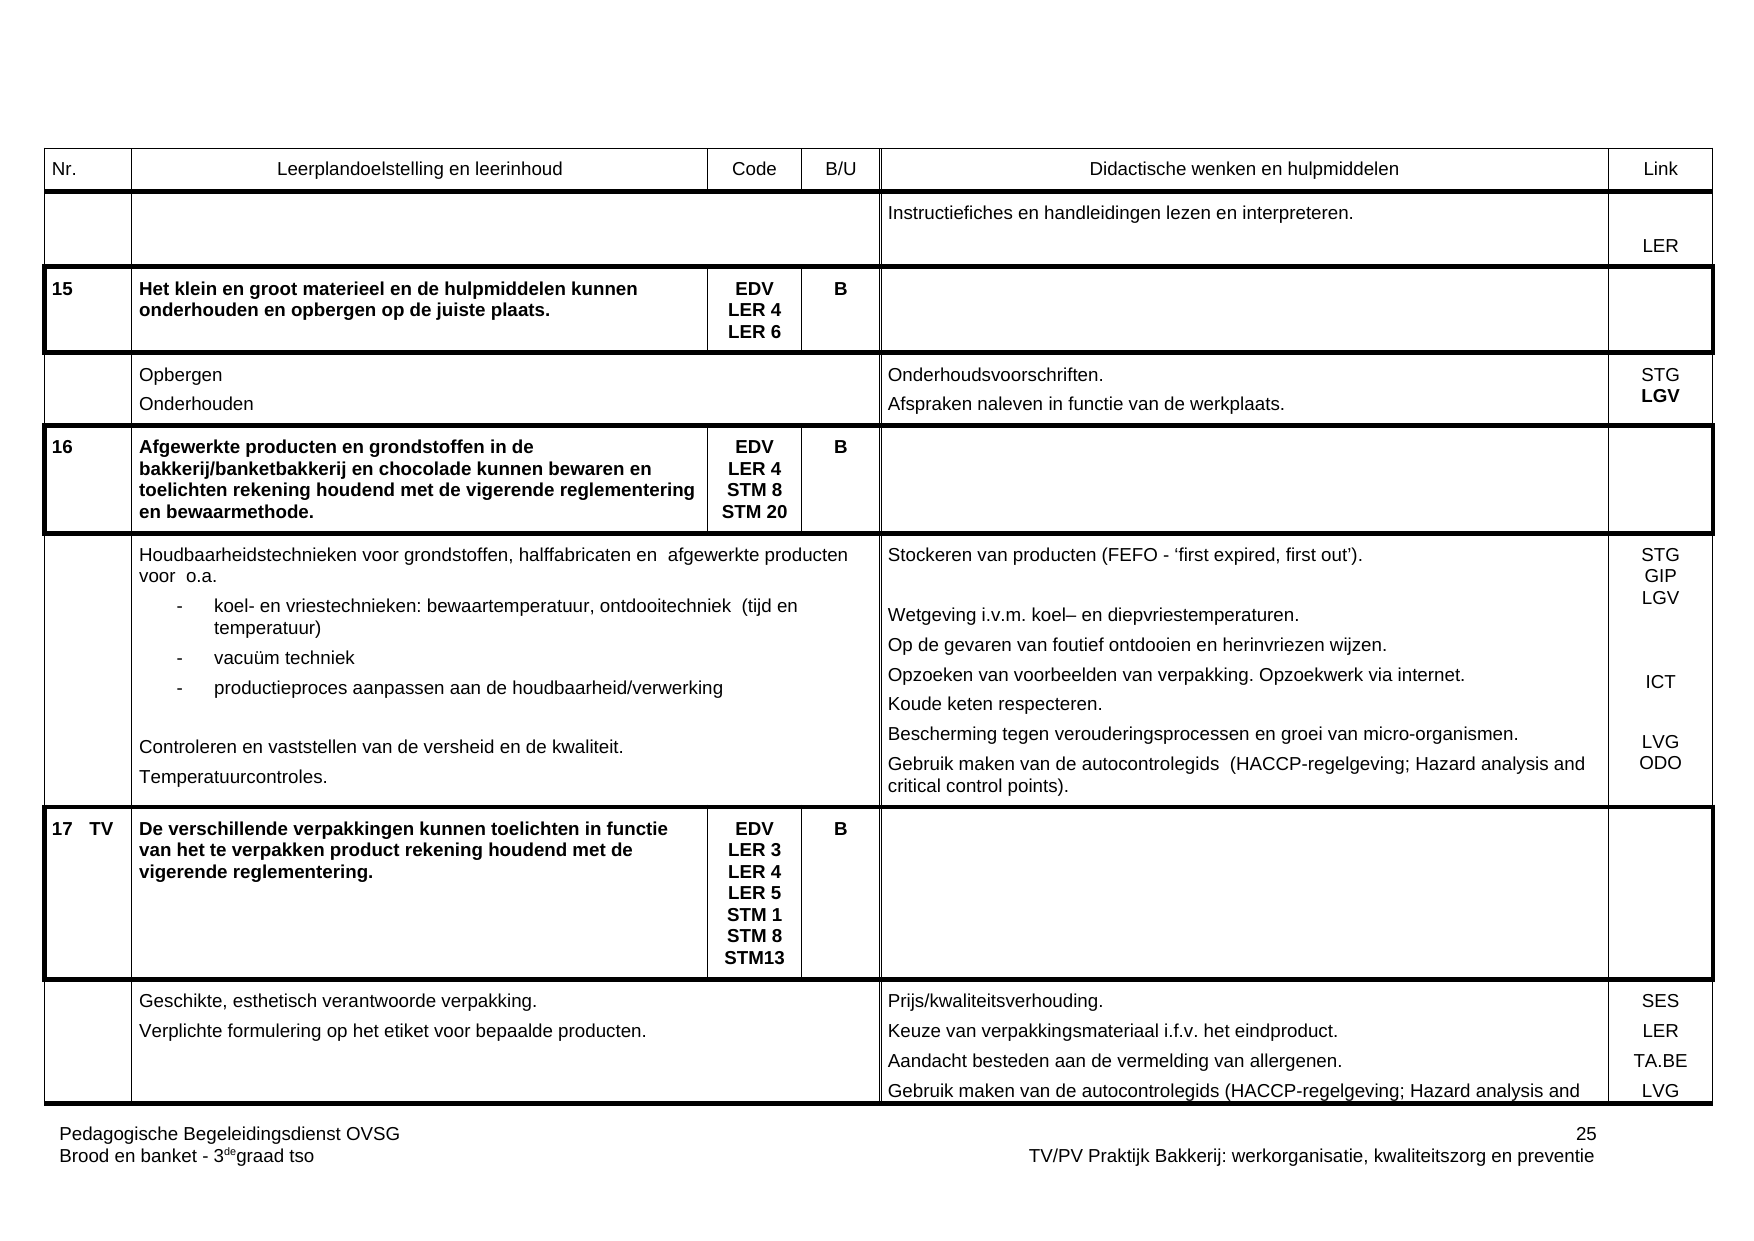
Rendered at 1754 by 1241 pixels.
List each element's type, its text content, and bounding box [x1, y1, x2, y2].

table_cell Houdbaarheidstechnieken voor grondstoffen, halffabricaten en afgewerkte producten voor o.a. koel- en vriestechnieken: bewaartemperatuur, ontdooitechniek (tijd en temperatuur) vacuüm techniek productieproces aanpassen aan de houdbaarheid/verwerking Controleren en vaststellen van de versheid en de kwaliteit. Temperatuurcontroles. [132, 536, 879, 804]
table_cell [45, 982, 131, 1101]
table_cell [47, 428, 131, 531]
table_cell Het klein en groot materieel en de hulpmiddelen kunnen onderhouden en opbergen op de juiste plaats. [132, 269, 707, 350]
table_cell STG LGV [1609, 355, 1712, 423]
table_cell Onderhoudsvoorschriften. Afspraken naleven in functie van de werkplaats. [882, 355, 1608, 423]
table_header Code [708, 149, 801, 189]
table_cell De verschillende verpakkingen kunnen toelichten in functie van het te verpakken product rekening houdend met de vigerende reglementering. [132, 809, 707, 977]
table_cell [45, 355, 131, 423]
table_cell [132, 982, 879, 1101]
table_cell EDV LER 3 LER 4 LER 5 STM 1 STM 8 STM13 [708, 809, 801, 977]
table_header Nr. [45, 149, 131, 189]
table_cell STG GIP LGV ICT LVG ODO [1609, 536, 1712, 804]
table_cell [1609, 269, 1711, 350]
table_cell B [802, 809, 879, 977]
table_cell [1609, 428, 1711, 531]
table_header Leerplandoelstelling en leerinhoud [132, 149, 707, 189]
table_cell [882, 982, 1608, 1101]
table_cell B [802, 428, 879, 531]
table_cell B [802, 269, 879, 350]
table_cell [882, 428, 1608, 531]
table_cell ICT LER GIP LER [1609, 194, 1712, 264]
table_cell EDV LER 4 STM 8 STM 20 [708, 428, 801, 531]
table_header Didactische wenken en hulpmiddelen [882, 149, 1608, 189]
table_cell [45, 536, 131, 804]
table_header Link [1609, 149, 1712, 189]
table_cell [882, 194, 1608, 264]
table_cell EDV LER 4 LER 6 [708, 269, 801, 350]
table_header B/U [802, 149, 879, 189]
table_cell [1609, 809, 1711, 977]
table_cell SES LER TA.BE LVG ICT [1609, 982, 1712, 1101]
table_cell [882, 809, 1608, 977]
table_cell Afgewerkte producten en grondstoffen in de bakkerij/banketbakkerij en chocolade kunnen bewaren en toelichten rekening houdend met de vigerende reglementering en bewaarmethode. [132, 428, 707, 531]
table_cell TV [47, 809, 131, 977]
table_cell [45, 194, 131, 264]
table_cell Stockeren van producten (FEFO - ‘first expired, first out’). Wetgeving i.v.m. koel– en diepvriestemperaturen. Op de gevaren van foutief ontdooien en herinvriezen wijzen. Opzoeken van voorbeelden van verpakking. Opzoekwerk via internet. Koude keten respecteren. Bescherming tegen verouderingsprocessen en groei van micro-organismen. Gebruik maken van de autocontrolegids (HACCP-regelgeving; Hazard analysis and critical control points). [882, 536, 1608, 804]
table_cell Opbergen Onderhouden [132, 355, 879, 423]
table_cell [882, 269, 1608, 350]
table_cell [47, 269, 131, 350]
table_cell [132, 194, 879, 264]
